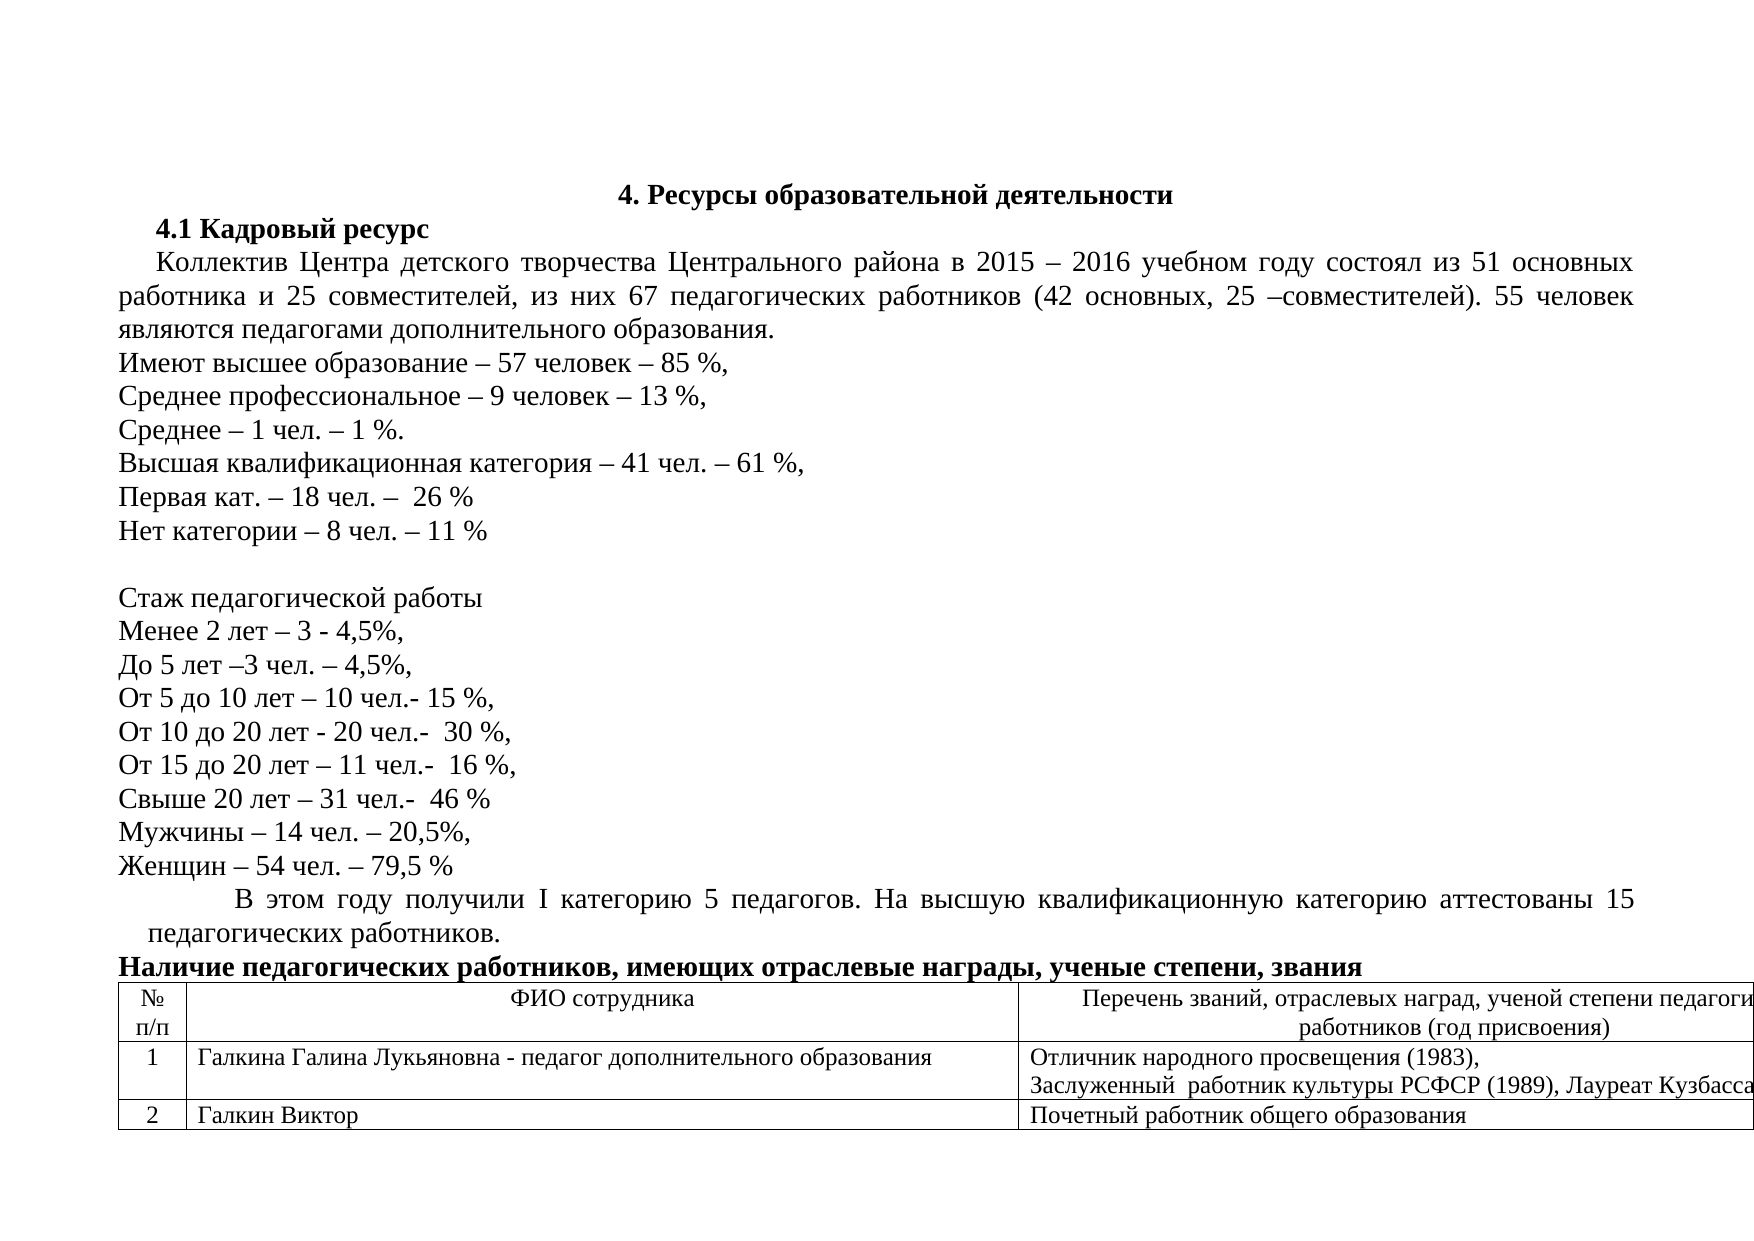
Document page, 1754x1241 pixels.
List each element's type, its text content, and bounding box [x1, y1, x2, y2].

text Высшая квалификационная категория – 41 чел. – 61 %, [118, 446, 1636, 479]
text От 10 до 20 лет - 20 чел.- 30 %, [118, 714, 1636, 747]
text От 15 до 20 лет – 11 чел.- 16 %, [118, 747, 1636, 781]
text Имеют высшее образование – 57 человек – 85 %, [118, 345, 1636, 378]
text В этом году получили I категорию 5 педагогов. На высшую квалификационную категорию аттестованы 15 педагогических работников. [148, 882, 1636, 949]
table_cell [1019, 1100, 1753, 1129]
table_cell 2 [119, 1100, 186, 1129]
text Стаж педагогической работы [118, 580, 1636, 613]
text Нет категории – 8 чел. – 11 % [118, 513, 1636, 546]
table_cell 1 [119, 1042, 186, 1099]
text Менее 2 лет – 3 - 4,5%, [118, 613, 1636, 647]
table_cell Галкина Галина Лукьяновна - педагог дополнительного образования [187, 1042, 1018, 1099]
text Первая кат. – 18 чел. – 26 % [118, 479, 1636, 513]
table_header ФИО сотрудника [187, 983, 1018, 1041]
text Среднее профессиональное – 9 человек – 13 %, [118, 378, 1636, 412]
text Свыше 20 лет – 31 чел.- 46 % [118, 781, 1636, 814]
text Коллектив Центра детского творчества Центрального района в 2015 – 2016 учебном году состоял из 51 основных работника и 25 совместителей, из них 67 педагогических работников (42 основных, 25 –совместителей). 55 человек являются педагогами дополнительного образования. [118, 244, 1636, 345]
text Среднее – 1 чел. – 1 %. [118, 412, 1636, 446]
text 4.1 Кадровый ресурс [118, 211, 1636, 244]
text Женщин – 54 чел. – 79,5 % [118, 848, 1636, 882]
text До 5 лет –3 чел. – 4,5%, [118, 647, 1636, 680]
text Мужчины – 14 чел. – 20,5%, [118, 814, 1636, 848]
table_header № п/п [119, 983, 186, 1041]
text Наличие педагогических работников, имеющих отраслевые награды, ученые степени, звания [118, 949, 1636, 982]
text 4. Ресурсы образовательной деятельности [156, 177, 1636, 211]
table_header Перечень званий, отраслевых наград, ученой степени педагогических работников (год присвоения) [1019, 983, 1753, 1041]
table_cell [187, 1100, 1018, 1129]
text От 5 до 10 лет – 10 чел.- 15 %, [118, 680, 1636, 714]
table_cell Отличник народного просвещения (1983), Заслуженный работник культуры РСФСР (1989), Лауреат Кузбасса (2009) [1019, 1042, 1753, 1099]
